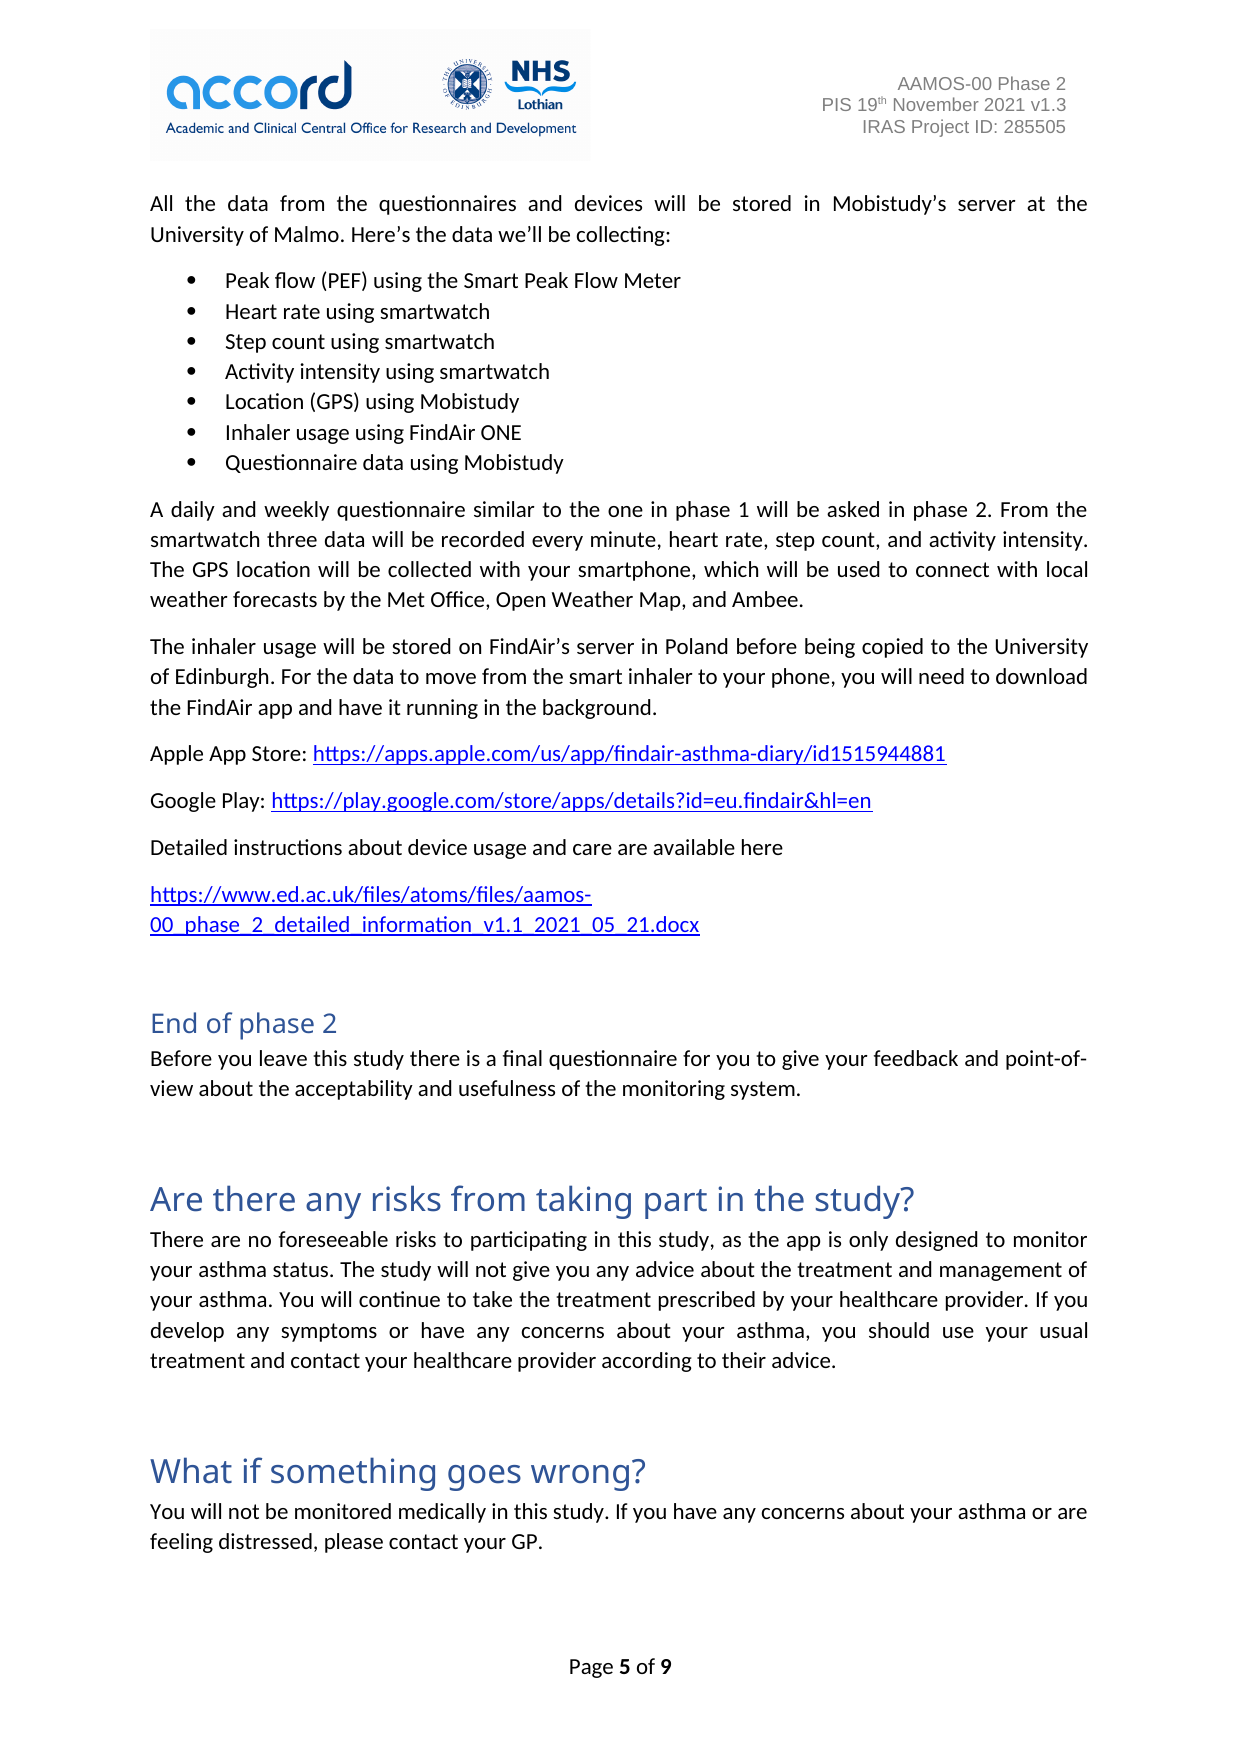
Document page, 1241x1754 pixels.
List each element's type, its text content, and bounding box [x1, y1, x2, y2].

text Apple App Store: https://apps.apple.com/us/app/findair-asthma-diary/id1515944881 [150, 739, 1090, 767]
text All the data from the questionnaires and devices will be stored in Mobistudy’s server at the University of Malmo. Here’s the data we’ll be collecting: [150, 189, 1090, 248]
text https://www.ed.ac.uk/files/atoms/files/aamos-00_phase_2_detailed_information_v1.1_2021_05_21.docx [150, 880, 1090, 938]
text There are no foreseeable risks to participating in this study, as the app is only designed to monitor your asthma status. The study will not give you any advice about the treatment and management of your asthma. You will continue to take the treatment prescribed by your healthcare provider. If you develop any symptoms or have any concerns about your asthma, you should use your usual treatment and contact your healthcare provider according to their advice. [150, 1225, 1090, 1374]
list Peak flow (PEF) using the Smart Peak Flow Meter [187, 267, 1090, 294]
text The inhaler usage will be stored on FindAir’s server in Poland before being copied to the University of Edinburgh. For the data to move from the smart inhaler to your phone, you will need to download the FindAir app and have it running in the background. [150, 632, 1090, 721]
subtitle What if something goes wrong? [150, 1448, 1090, 1493]
subtitle Are there any risks from taking part in the study? [150, 1176, 1090, 1222]
list Inhaler usage using FindAir ONE [187, 418, 1090, 446]
text A daily and weekly questionnaire similar to the one in phase 1 will be asked in phase 2. From the smartwatch three data will be recorded every minute, heart rate, step count, and activity intensity. The GPS location will be collected with your smartphone, which will be used to connect with local weather forecasts by the Met Office, Open Weather Map, and Ambee. [150, 495, 1090, 613]
list Heart rate using smartwatch [187, 297, 1090, 325]
text Detailed instructions about device usage and care are available here [150, 833, 1090, 861]
text Google Play: https://play.google.com/store/apps/details?id=eu.findair&hl=en [150, 786, 1090, 814]
text Before you leave this study there is a final questionnaire for you to give your feedback and point-of-view about the acceptability and usefulness of the monitoring system. [150, 1044, 1090, 1102]
list Step count using smartwatch [187, 327, 1090, 355]
subtitle End of phase 2 [150, 1004, 1090, 1041]
text You will not be monitored medically in this study. If you have any concerns about your asthma or are feeling distressed, please contact your GP. [150, 1497, 1090, 1555]
list Activity intensity using smartwatch [187, 357, 1090, 385]
list Location (GPS) using Mobistudy [187, 387, 1090, 415]
list Questionnaire data using Mobistudy [187, 448, 1090, 476]
picture [150, 29, 591, 161]
